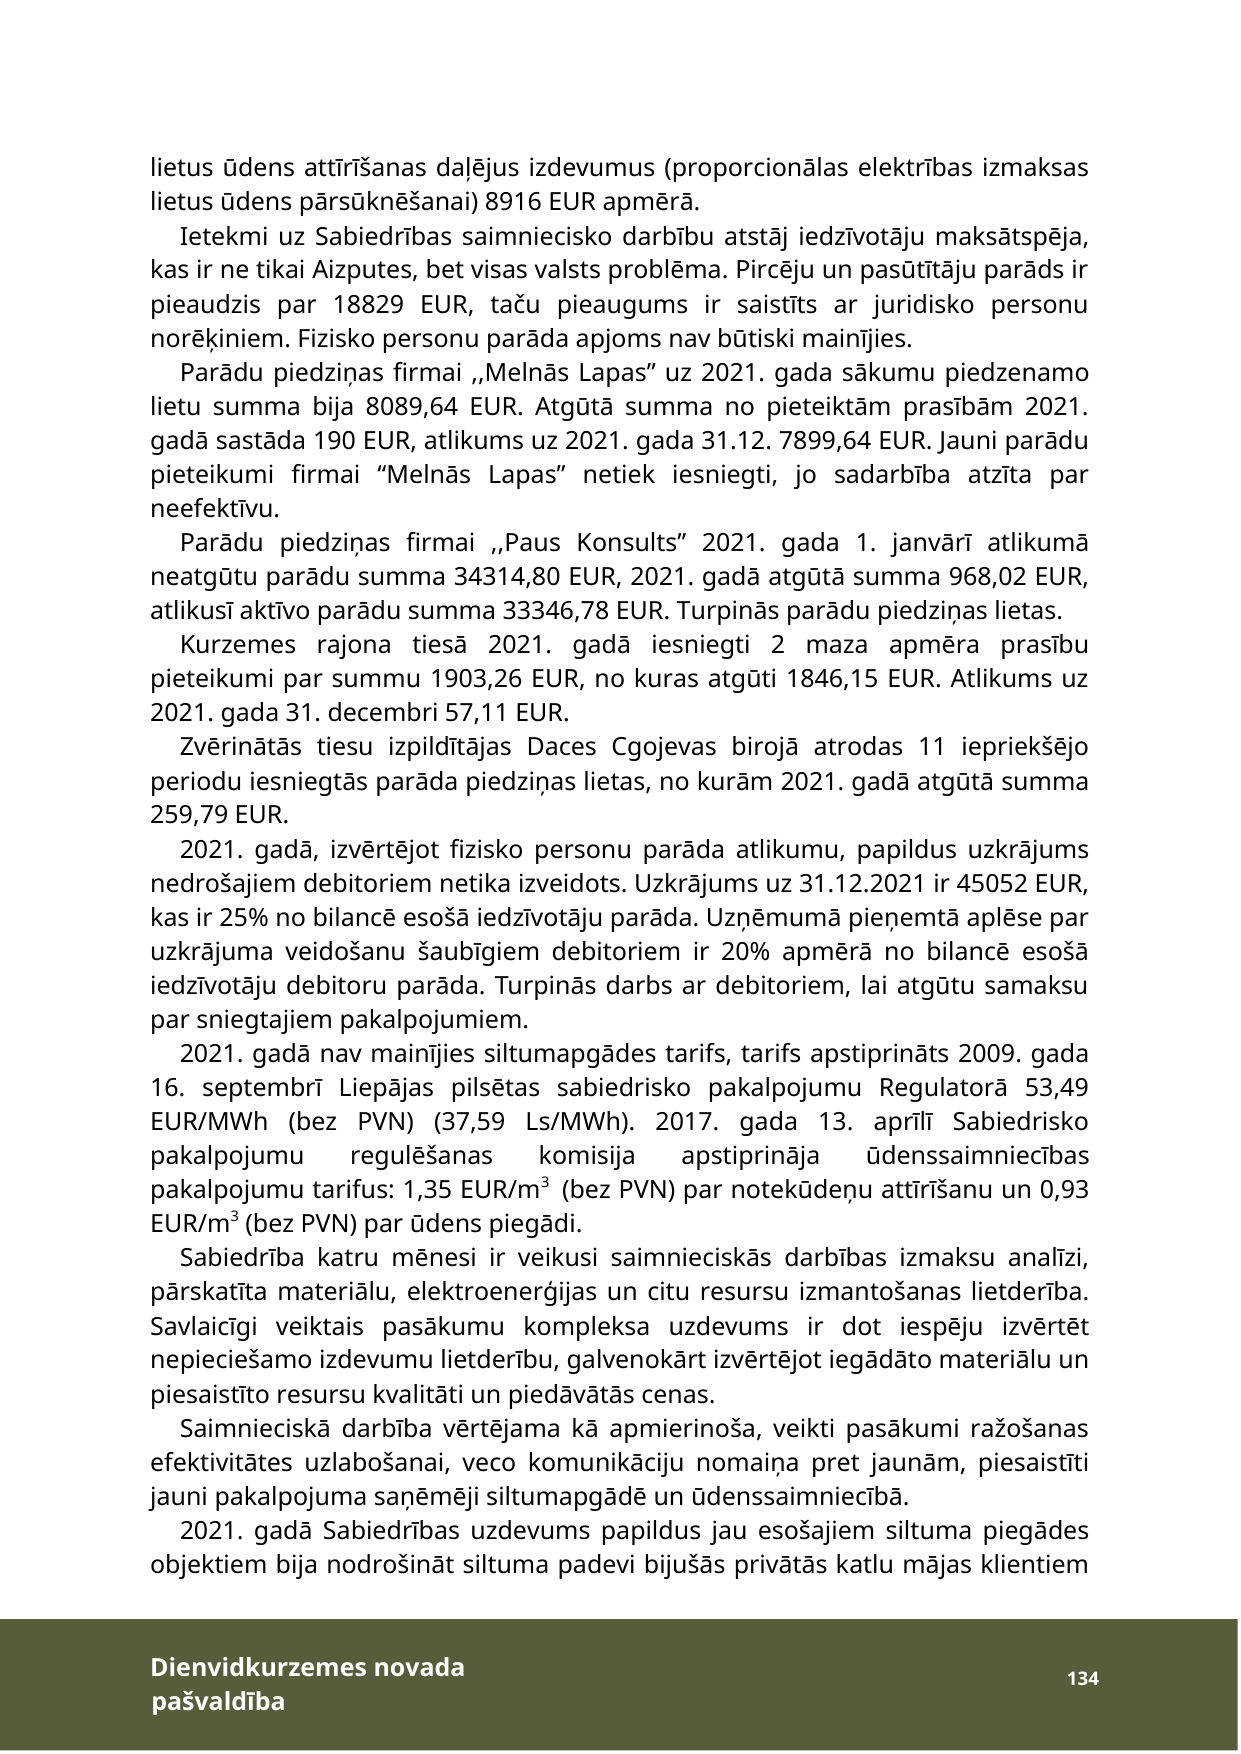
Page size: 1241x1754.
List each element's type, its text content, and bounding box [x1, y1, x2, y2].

text Sabiedrība katru mēnesi ir veikusi saimnieciskās darbības izmaksu analīzi, pārskatīta materiālu, elektroenerģijas un citu resursu izmantošanas lietderība. Savlaicīgi veiktais pasākumu kompleksa uzdevums ir dot iespēju izvērtēt nepieciešamo izdevumu lietderību, galvenokārt izvērtējot iegādāto materiālu un piesaistīto resursu kvalitāti un piedāvātās cenas. [150, 1240, 1090, 1410]
text Kurzemes rajona tiesā 2021. gadā iesniegti 2 maza apmēra prasību pieteikumi par summu 1903,26 EUR, no kuras atgūti 1846,15 EUR. Atlikums uz 2021. gada 31. decembri 57,11 EUR. [150, 627, 1090, 729]
text 2021. gadā nav mainījies siltumapgādes tarifs, tarifs apstiprināts 2009. gada 16. septembrī Liepājas pilsētas sabiedrisko pakalpojumu Regulatorā 53,49 EUR/MWh (bez PVN) (37,59 Ls/MWh). 2017. gada 13. aprīlī Sabiedrisko pakalpojumu regulēšanas komisija apstiprināja ūdenssaimniecības pakalpojumu tarifus: 1,35 EUR/m3 (bez PVN) par notekūdeņu attīrīšanu un 0,93 EUR/m3 (bez PVN) par ūdens piegādi. [150, 1036, 1090, 1240]
text Parādu piedziņas firmai ,,Melnās Lapas” uz 2021. gada sākumu piedzenamo lietu summa bija 8089,64 EUR. Atgūtā summa no pieteiktām prasībām 2021. gadā sastāda 190 EUR, atlikums uz 2021. gada 31.12. 7899,64 EUR. Jauni parādu pieteikumi firmai “Melnās Lapas” netiek iesniegti, jo sadarbība atzīta par neefektīvu. [150, 354, 1090, 525]
text Parādu piedziņas firmai ,,Paus Konsults’’ 2021. gada 1. janvārī atlikumā neatgūtu parādu summa 34314,80 EUR, 2021. gadā atgūtā summa 968,02 EUR, atlikusī aktīvo parādu summa 33346,78 EUR. Turpinās parādu piedziņas lietas. [150, 525, 1090, 627]
text Ietekmi uz Sabiedrības saimniecisko darbību atstāj iedzīvotāju maksātspēja, kas ir ne tikai Aizputes, bet visas valsts problēma. Pircēju un pasūtītāju parāds ir pieaudzis par 18829 EUR, taču pieaugums ir saistīts ar juridisko personu norēķiniem. Fizisko personu parāda apjoms nav būtiski mainījies. [150, 218, 1090, 354]
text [150, 150, 1090, 218]
text Zvērinātās tiesu izpildītājas Daces Cgojevas birojā atrodas 11 iepriekšējo periodu iesniegtās parāda piedziņas lietas, no kurām 2021. gadā atgūtā summa 259,79 EUR. [150, 729, 1090, 831]
text Saimnieciskā darbība vērtējama kā apmierinoša, veikti pasākumi ražošanas efektivitātes uzlabošanai, veco komunikāciju nomaiņa pret jaunām, piesaistīti jauni pakalpojuma saņēmēji siltumapgādē un ūdenssaimniecībā. [150, 1410, 1090, 1512]
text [150, 1512, 1090, 1581]
text 2021. gadā, izvērtējot fizisko personu parāda atlikumu, papildus uzkrājums nedrošajiem debitoriem netika izveidots. Uzkrājums uz 31.12.2021 ir 45052 EUR, kas ir 25% no bilancē esošā iedzīvotāju parāda. Uzņēmumā pieņemtā aplēse par uzkrājuma veidošanu šaubīgiem debitoriem ir 20% apmērā no bilancē esošā iedzīvotāju debitoru parāda. Turpinās darbs ar debitoriem, lai atgūtu samaksu par sniegtajiem pakalpojumiem. [150, 831, 1090, 1036]
